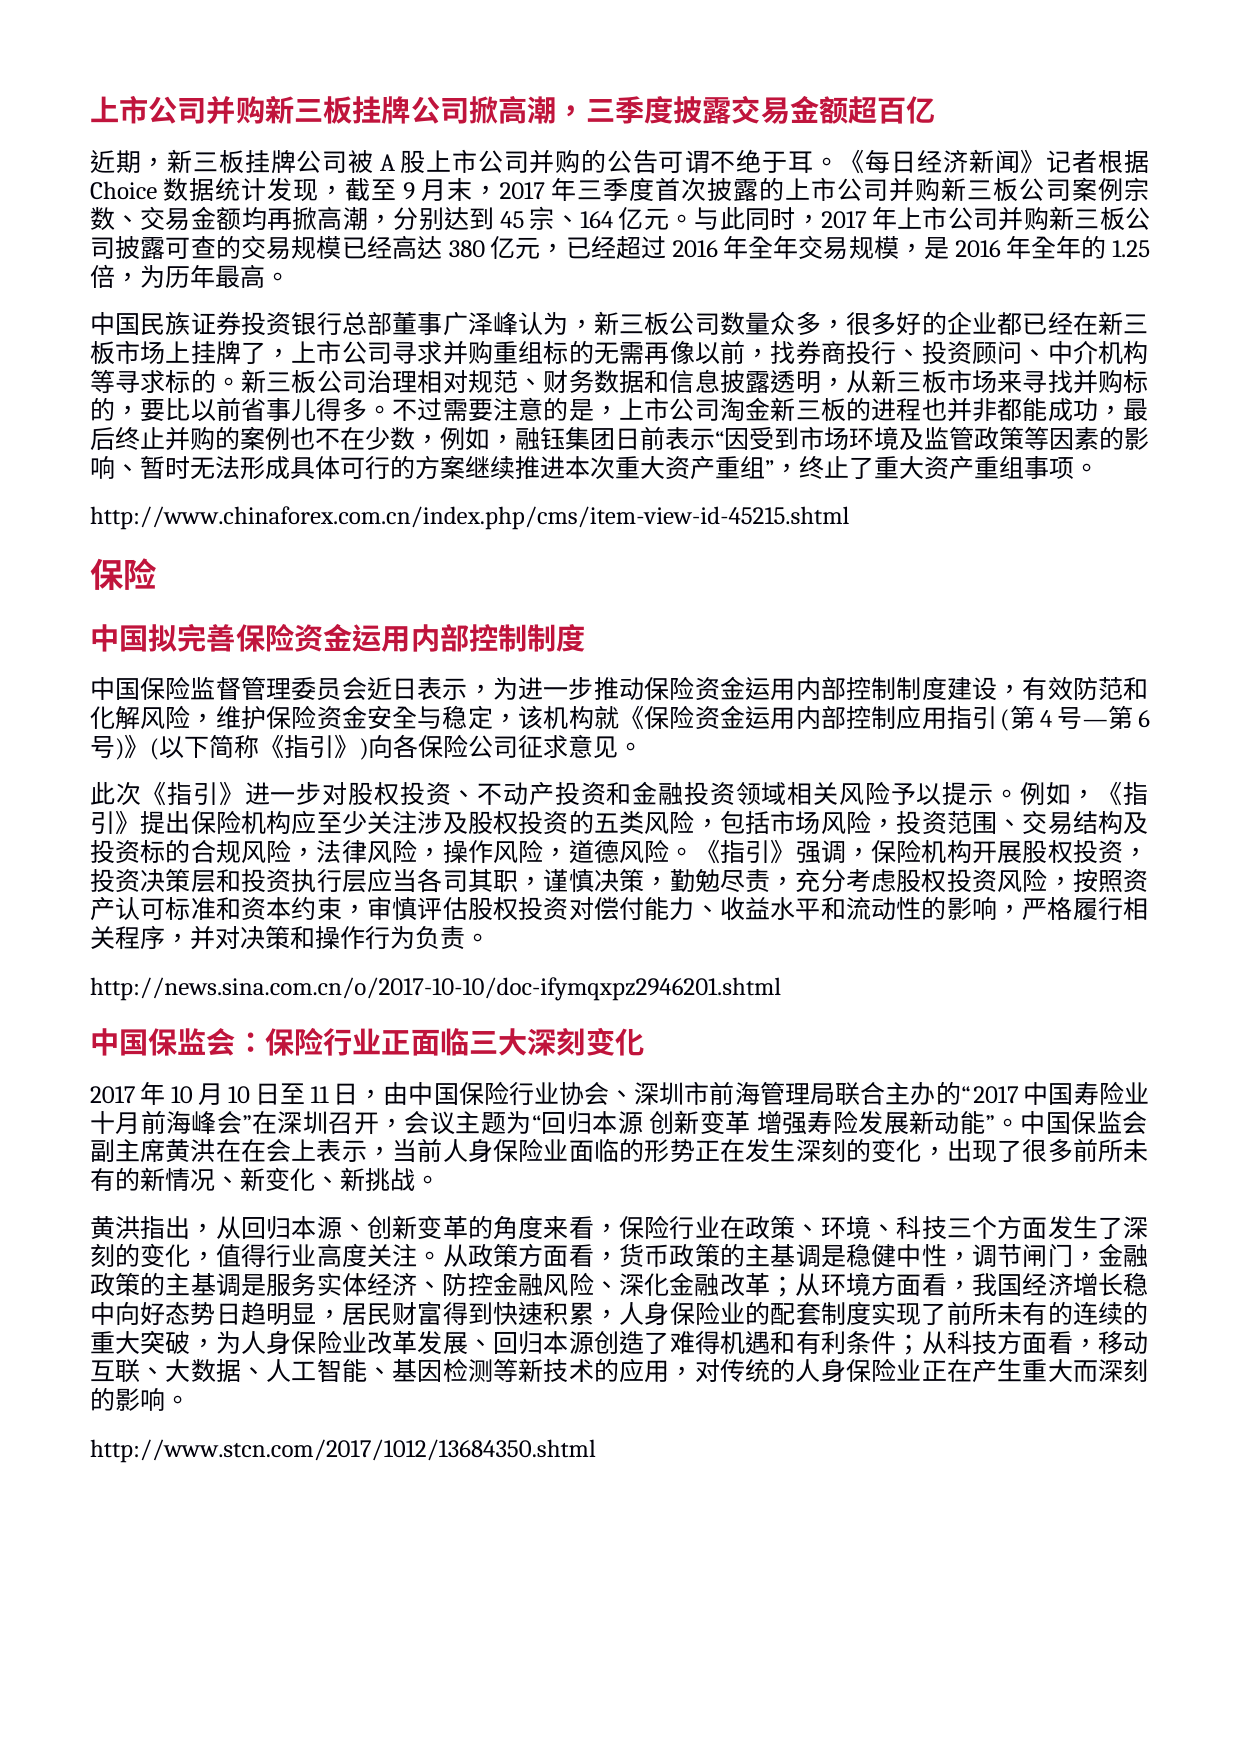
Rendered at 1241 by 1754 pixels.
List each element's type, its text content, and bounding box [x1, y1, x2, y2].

text 近期，新三板挂牌公司被A股上市公司并购的公告可谓不绝于耳。《每日经济新闻》记者根据Choice数据统计发现，截至9月末，2017年三季度首次披露的上市公司并购新三板公司案例宗数、交易金额均再掀高潮，分别达到45宗、164亿元。与此同时，2017年上市公司并购新三板公司披露可查的交易规模已经高达380亿元，已经超过2016年全年交易规模，是2016年全年的1.25倍，为历年最高。 [90, 148, 1150, 292]
subtitle 保险 [90, 552, 1150, 597]
text 2017年10月10日至11日，由中国保险行业协会、深圳市前海管理局联合主办的“2017中国寿险业十月前海峰会”在深圳召开，会议主题为“回归本源 创新变革 增强寿险发展新动能”。中国保监会副主席黄洪在在会上表示，当前人身保险业面临的形势正在发生深刻的变化，出现了很多前所未有的新情况、新变化、新挑战。 [90, 1081, 1150, 1196]
text 中国民族证券投资银行总部董事广泽峰认为，新三板公司数量众多，很多好的企业都已经在新三板市场上挂牌了，上市公司寻求并购重组标的无需再像以前，找券商投行、投资顾问、中介机构等寻求标的。新三板公司治理相对规范、财务数据和信息披露透明，从新三板市场来寻找并购标的，要比以前省事儿得多。不过需要注意的是，上市公司淘金新三板的进程也并非都能成功，最后终止并购的案例也不在少数，例如，融钰集团日前表示“因受到市场环境及监管政策等因素的影响、暂时无法形成具体可行的方案继续推进本次重大资产重组”，终止了重大资产重组事项。 [90, 311, 1150, 483]
text 中国保险监督管理委员会近日表示，为进一步推动保险资金运用内部控制制度建设，有效防范和化解风险，维护保险资金安全与稳定，该机构就《保险资金运用内部控制应用指引(第4号—第6号)》(以下简称《指引》)向各保险公司征求意见。 [90, 676, 1150, 763]
text http://news.sina.com.cn/o/2017-10-10/doc-ifymqxpz2946201.shtml [90, 973, 1150, 1001]
subtitle 中国保监会：保险行业正面临三大深刻变化 [90, 1022, 1150, 1062]
subtitle 中国拟完善保险资金运用内部控制制度 [90, 618, 1150, 658]
text 此次《指引》进一步对股权投资、不动产投资和金融投资领域相关风险予以提示。例如，《指引》提出保险机构应至少关注涉及股权投资的五类风险，包括市场风险，投资范围、交易结构及投资标的合规风险，法律风险，操作风险，道德风险。《指引》强调，保险机构开展股权投资，投资决策层和投资执行层应当各司其职，谨慎决策，勤勉尽责，充分考虑股权投资风险，按照资产认可标准和资本约束，审慎评估股权投资对偿付能力、收益水平和流动性的影响，严格履行相关程序，并对决策和操作行为负责。 [90, 781, 1150, 954]
text http://www.chinaforex.com.cn/index.php/cms/item-view-id-45215.shtml [90, 502, 1150, 531]
text 黄洪指出，从回归本源、创新变革的角度来看，保险行业在政策、环境、科技三个方面发生了深刻的变化，值得行业高度关注。从政策方面看，货币政策的主基调是稳健中性，调节闸门，金融政策的主基调是服务实体经济、防控金融风险、深化金融改革；从环境方面看，我国经济增长稳中向好态势日趋明显，居民财富得到快速积累，人身保险业的配套制度实现了前所未有的连续的重大突破，为人身保险业改革发展、回归本源创造了难得机遇和有利条件；从科技方面看，移动互联、大数据、人工智能、基因检测等新技术的应用，对传统的人身保险业正在产生重大而深刻的影响。 [90, 1214, 1150, 1416]
text http://www.stcn.com/2017/1012/13684350.shtml [90, 1434, 1150, 1463]
subtitle 上市公司并购新三板挂牌公司掀高潮，三季度披露交易金额超百亿 [90, 90, 1150, 130]
